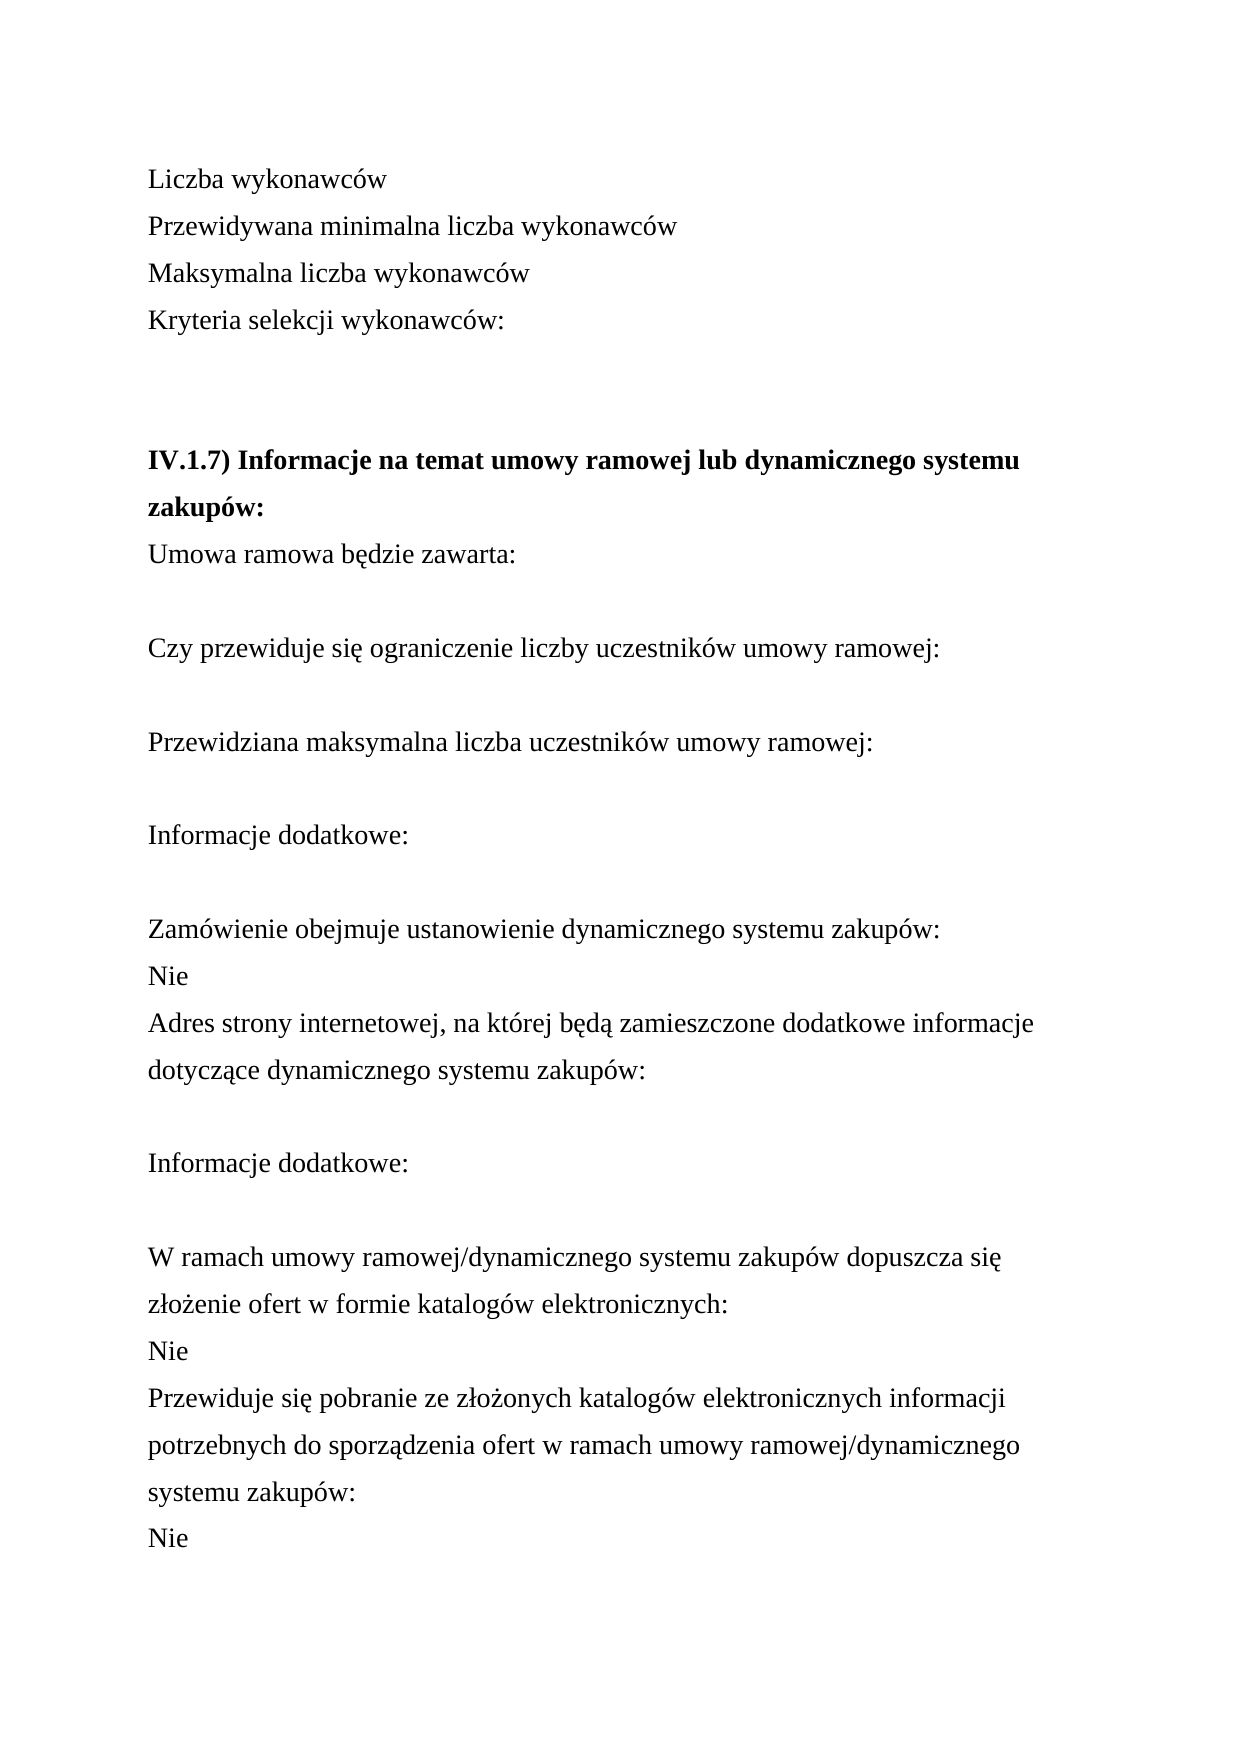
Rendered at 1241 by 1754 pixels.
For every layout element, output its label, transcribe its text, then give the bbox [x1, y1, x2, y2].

text Liczba wykonawców Przewidywana minimalna liczba wykonawców Maksymalna liczba wykonawców Kryteria selekcji wykonawców: [148, 148, 1093, 382]
text IV.1.7) Informacje na temat umowy ramowej lub dynamicznego systemu zakupów: [148, 382, 1093, 523]
text Umowa ramowa będzie zawarta: Czy przewiduje się ograniczenie liczby uczestników umowy ramowej: Przewidziana maksymalna liczba uczestników umowy ramowej: Informacje dodatkowe: Zamówienie obejmuje ustanowienie dynamicznego systemu zakupów: Nie Adres strony internetowej, na której będą zamieszczone dodatkowe informacje dotyczące dynamicznego systemu zakupów: Informacje dodatkowe: W ramach umowy ramowej/dynamicznego systemu zakupów dopuszcza się złożenie ofert w formie katalogów elektronicznych: Nie Przewiduje się pobranie ze złożonych katalogów elektronicznych informacji potrzebnych do sporządzenia ofert w ramach umowy ramowej/dynamicznego systemu zakupów: Nie [148, 523, 1093, 1554]
